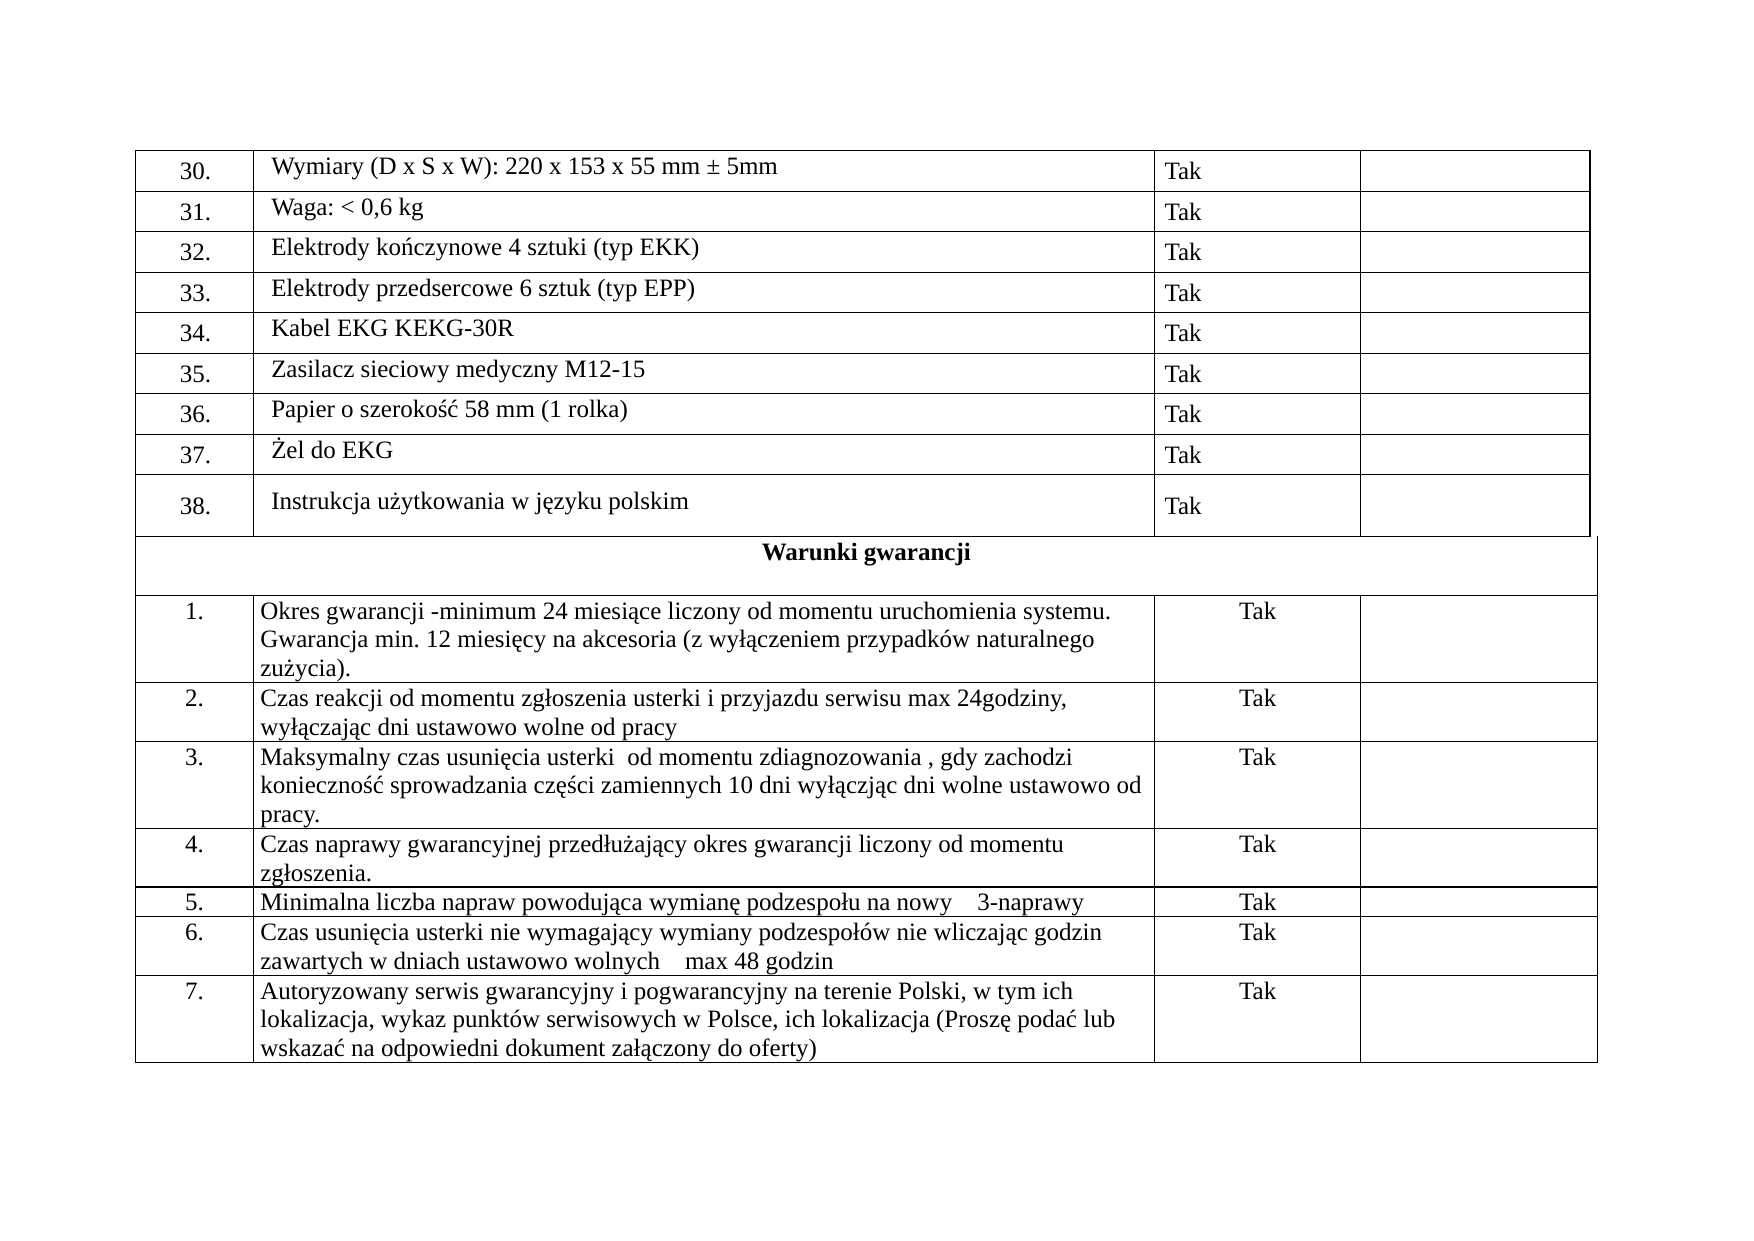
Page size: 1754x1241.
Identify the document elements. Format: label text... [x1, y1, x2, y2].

table_cell 2. [136, 683, 253, 741]
table_cell [1361, 917, 1597, 975]
table_cell [136, 394, 253, 434]
table_cell Tak [1155, 917, 1360, 975]
table_cell Tak [1155, 475, 1360, 536]
table_cell Zasilacz sieciowy medyczny M12-15 [254, 354, 1154, 393]
table_cell [1361, 475, 1589, 536]
table_cell Tak [1155, 683, 1360, 741]
table_cell Waga: < 0,6 kg [254, 192, 1154, 231]
table_cell [136, 435, 253, 474]
table_cell [1361, 596, 1597, 682]
table_cell Tak [1155, 742, 1360, 828]
table_cell [1361, 354, 1589, 393]
table_cell Czas naprawy gwarancyjnej przedłużający okres gwarancji liczony od momentu zgłoszenia. [254, 829, 1154, 886]
table_cell [136, 273, 253, 312]
table_cell 7. [136, 976, 253, 1062]
table_cell [1361, 888, 1597, 916]
table_cell [136, 313, 253, 353]
table_cell Maksymalny czas usunięcia usterki od momentu zdiagnozowania , gdy zachodzi konieczność sprowadzania części zamiennych 10 dni wyłączjąc dni wolne ustawowo od pracy. [254, 742, 1154, 828]
table_cell Czas usunięcia usterki nie wymagający wymiany podzespołów nie wliczając godzin zawartych w dniach ustawowo wolnych max 48 godzin [254, 917, 1154, 975]
table_cell Kabel EKG KEKG-30R [254, 313, 1154, 353]
table_cell [136, 232, 253, 272]
table_cell Tak [1155, 435, 1360, 474]
table_cell [1361, 394, 1589, 434]
table_cell [136, 475, 253, 536]
table_cell Tak [1155, 354, 1360, 393]
table_cell [1361, 976, 1597, 1062]
table_cell [1361, 151, 1589, 191]
table_cell [136, 354, 253, 393]
table_cell [136, 151, 253, 191]
table_cell 3. [136, 742, 253, 828]
table_cell Tak [1155, 976, 1360, 1062]
table_cell Warunki gwarancji [136, 536, 1597, 595]
table_cell 1. [136, 596, 253, 682]
table_cell [1361, 435, 1589, 474]
table_cell [1361, 313, 1589, 353]
table_cell [1361, 829, 1597, 886]
table_cell Tak [1155, 151, 1360, 191]
table_cell 4. [136, 829, 253, 886]
table_cell Tak [1155, 888, 1360, 916]
table_cell Tak [1155, 232, 1360, 272]
table_cell 5. [136, 888, 253, 916]
table_cell [1361, 273, 1589, 312]
table_cell Czas reakcji od momentu zgłoszenia usterki i przyjazdu serwisu max 24godziny, wyłączając dni ustawowo wolne od pracy [254, 683, 1154, 741]
table_cell [136, 192, 253, 231]
table_cell Wymiary (D x S x W): 220 x 153 x 55 mm ± 5mm [254, 151, 1154, 191]
table_cell [1361, 742, 1597, 828]
table_cell Tak [1155, 192, 1360, 231]
table_cell Tak [1155, 829, 1360, 886]
table_cell Tak [1155, 313, 1360, 353]
table_cell Okres gwarancji -minimum 24 miesiące liczony od momentu uruchomienia systemu. Gwarancja min. 12 miesięcy na akcesoria (z wyłączeniem przypadków naturalnego zużycia). [254, 596, 1154, 682]
table_cell Żel do EKG [254, 435, 1154, 474]
table_cell 6. [136, 917, 253, 975]
table_cell Tak [1155, 596, 1360, 682]
table_cell Tak [1155, 273, 1360, 312]
table_cell [1361, 192, 1589, 231]
table_cell [1361, 232, 1589, 272]
table_cell Autoryzowany serwis gwarancyjny i pogwarancyjny na terenie Polski, w tym ich lokalizacja, wykaz punktów serwisowych w Polsce, ich lokalizacja (Proszę podać lub wskazać na odpowiedni dokument załączony do oferty) [254, 976, 1154, 1062]
table_cell [1361, 683, 1597, 741]
table_cell Instrukcja użytkowania w języku polskim [254, 475, 1154, 536]
table_cell Elektrody przedsercowe 6 sztuk (typ EPP) [254, 273, 1154, 312]
table_cell Tak [1155, 394, 1360, 434]
table_cell Papier o szerokość 58 mm (1 rolka) [254, 394, 1154, 434]
table_cell Elektrody kończynowe 4 sztuki (typ EKK) [254, 232, 1154, 272]
table_cell Minimalna liczba napraw powodująca wymianę podzespołu na nowy 3-naprawy [254, 888, 1154, 916]
